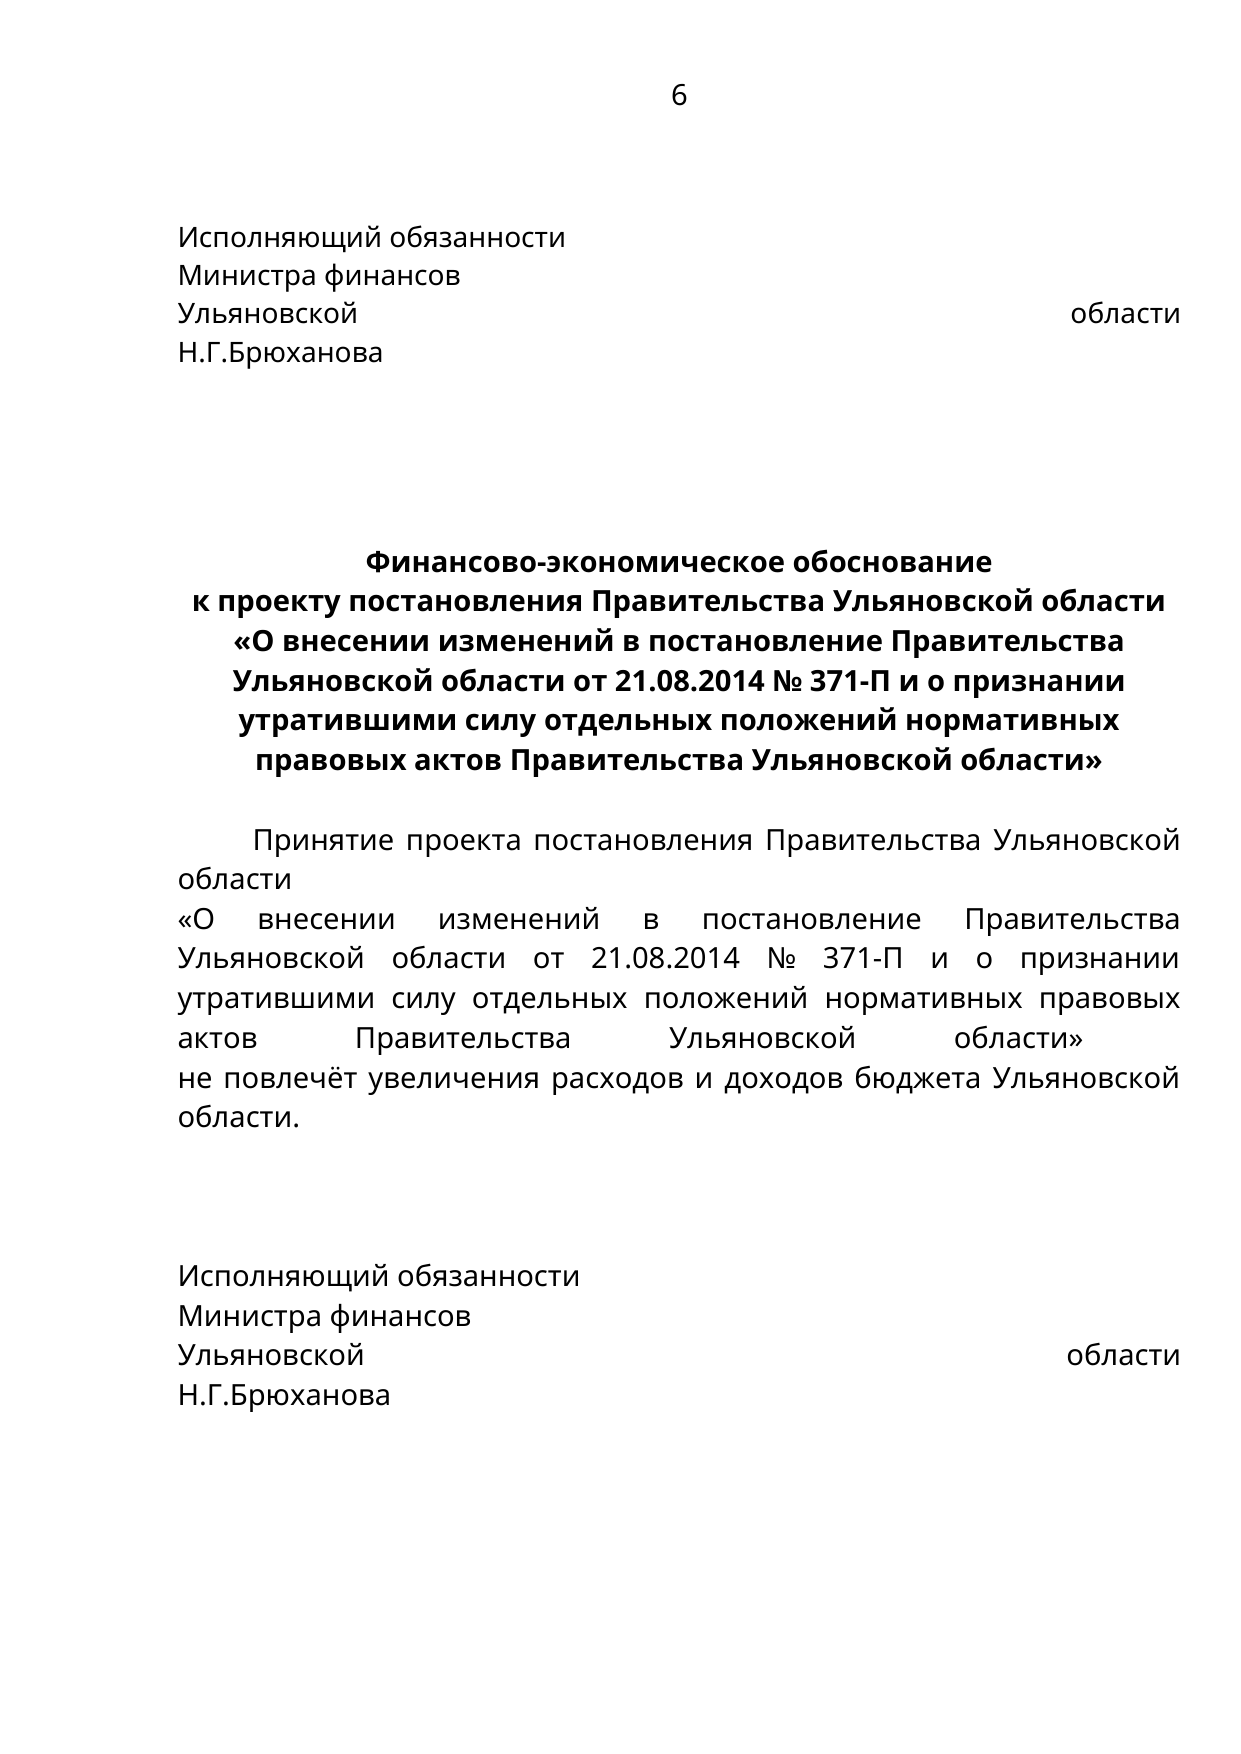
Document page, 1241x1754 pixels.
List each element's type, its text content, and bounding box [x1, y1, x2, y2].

text Исполняющий обязанности [177, 1255, 1181, 1295]
text Исполняющий обязанности [177, 217, 1181, 255]
text Финансово-экономическое обоснование [177, 541, 1181, 581]
text «О внесении изменений в постановление Правительства Ульяновской области от 21.08.2014 № 371-П и о признании утратившими силу отдельных положений нормативных правовых актов Правительства Ульяновской области» [177, 620, 1181, 779]
text Ульяновской области Н.Г.Брюханова [177, 294, 1181, 370]
text Принятие проекта постановления Правительства Ульяновской области «О внесении изменений в постановление Правительства Ульяновской области от 21.08.2014 № 371-П и о признании утратившими силу отдельных положений нормативных правовых актов Правительства Ульяновской области» не повлечёт увеличения расходов и доходов бюджета Ульяновской области. [177, 819, 1181, 1136]
text Ульяновской области Н.Г.Брюханова [177, 1335, 1181, 1414]
text Министра финансов [177, 255, 1181, 294]
text Министра финансов [177, 1295, 1181, 1335]
text к проекту постановления Правительства Ульяновской области [177, 581, 1181, 620]
